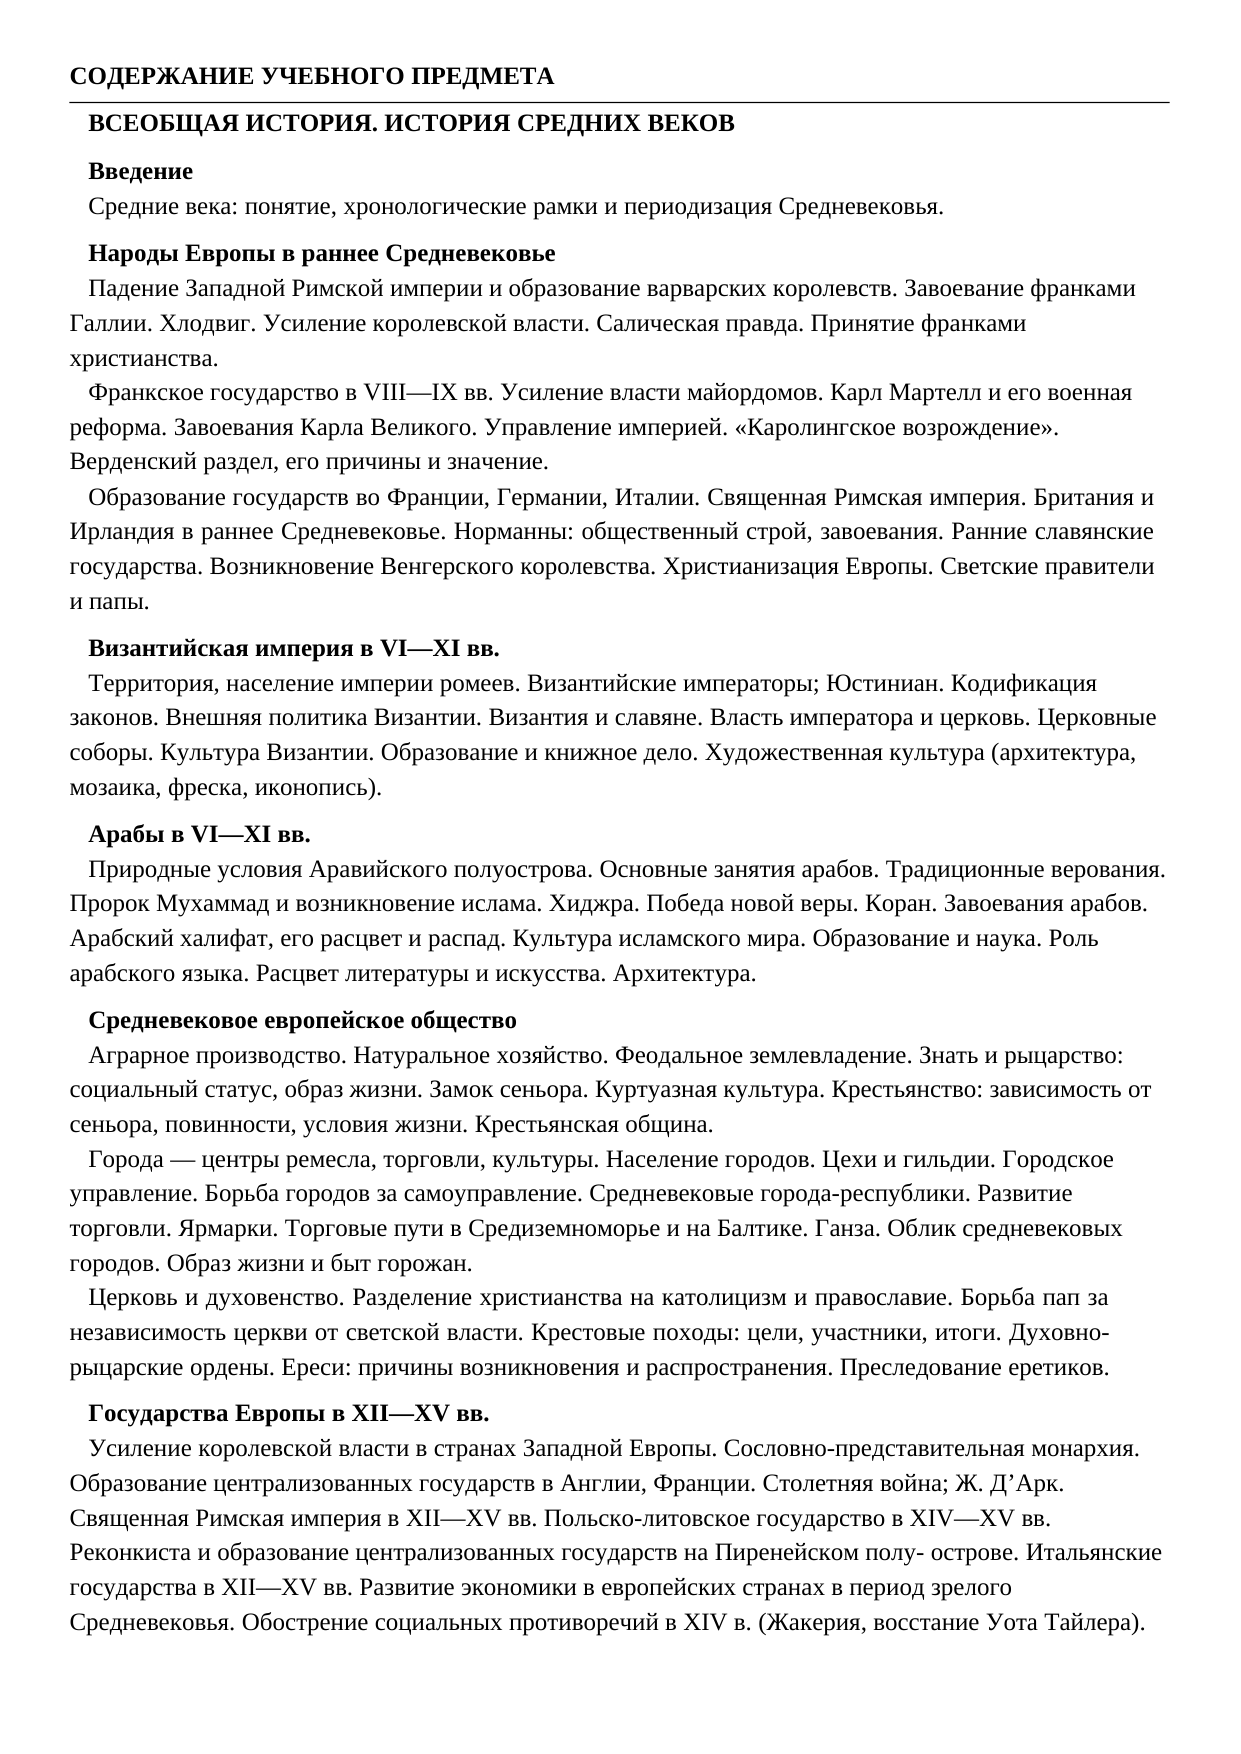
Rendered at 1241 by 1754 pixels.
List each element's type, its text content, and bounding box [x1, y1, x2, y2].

text СОДЕРЖАНИЕ УЧЕБНОГО ПРЕДМЕТА [69, 61, 1184, 90]
text Народы Европы в раннее Средневековье [88, 238, 1184, 267]
text Падение Западной Римской империи и образование варварских королевств. Завоевание франками Галлии. Хлодвиг. Усиление королевской власти. Салическая правда. Принятие франками христианства. [69, 273, 1139, 372]
text Церковь и духовенство. Разделение христианства на католицизм и православие. Борьба пап за независимость церкви от светской власти. Крестовые походы: цели, участники, итоги. Духовно- рыцарские ордены. Ереси: причины возникновения и распространения. Преследование еретиков. [69, 1282, 1110, 1381]
text Образование государств во Франции, Германии, Италии. Священная Римская империя. Британия и Ирландия в раннее Средневековье. Норманны: общественный строй, завоевания. Ранние славянские государства. Возникновение Венгерского королевства. Христианизация Европы. Светские правители и папы. [69, 482, 1155, 614]
text Государства Европы в ХII—ХV вв. [88, 1398, 1184, 1427]
text Арабы в VI—ХI вв. [88, 819, 1184, 847]
text Введение [88, 156, 1184, 185]
text Верденский раздел, его причины и значение. [69, 447, 1184, 476]
text Территория, население империи ромеев. Византийские императоры; Юстиниан. Кодификация законов. Внешняя политика Византии. Византия и славяне. Власть императора и церковь. Церковные соборы. Культура Византии. Образование и книжное дело. Художественная культура (архитектура, мозаика, фреска, иконопись). [69, 668, 1184, 800]
text Усиление королевской власти в странах Западной Европы. Сословно-представительная монархия. Образование централизованных государств в Англии, Франции. Столетняя война; Ж. Д’Арк. [69, 1433, 1141, 1497]
text Средние века: понятие, хронологические рамки и периодизация Средневековья. [88, 191, 1184, 220]
text Средневековое европейское общество [88, 1005, 1184, 1033]
text Византийская империя в VI—ХI вв. [88, 633, 1184, 661]
text Франкское государство в VIII—IX вв. Усиление власти майордомов. Карл Мартелл и его военная реформа. Завоевания Карла Великого. Управление империей. «Каролингское возрождение». [69, 377, 1135, 441]
text Аграрное производство. Натуральное хозяйство. Феодальное землевладение. Знать и рыцарство: социальный статус, образ жизни. Замок сеньора. Куртуазная культура. Крестьянство: зависимость от сеньора, повинности, условия жизни. Крестьянская община. [69, 1040, 1154, 1138]
text Священная Римская империя в ХII—ХV вв. Польско-литовское государство в XIV—XV вв. Реконкиста и образование централизованных государств на Пиренейском полу- острове. Итальянские государства в XII—XV вв. Развитие экономики в европейских странах в период зрелого Средневековья. Обострение социальных противоречий в ХIV в. (Жакерия, восстание Уота Тайлера). [69, 1503, 1168, 1636]
text Природные условия Аравийского полуострова. Основные занятия арабов. Традиционные верования. Пророк Мухаммад и возникновение ислама. Хиджра. Победа новой веры. Коран. Завоевания арабов. Арабский халифат, его расцвет и распад. Культура исламского мира. Образование и наука. Роль арабского языка. Расцвет литературы и искусства. Архитектура. [69, 854, 1169, 986]
text Города — центры ремесла, торговли, культуры. Население городов. Цехи и гильдии. Городское управление. Борьба городов за самоуправление. Средневековые города-республики. Развитие торговли. Ярмарки. Торговые пути в Средиземноморье и на Балтике. Ганза. Облик средневековых городов. Образ жизни и быт горожан. [69, 1144, 1126, 1277]
text ВСЕОБЩАЯ ИСТОРИЯ. ИСТОРИЯ СРЕДНИХ ВЕКОВ [88, 108, 1184, 137]
